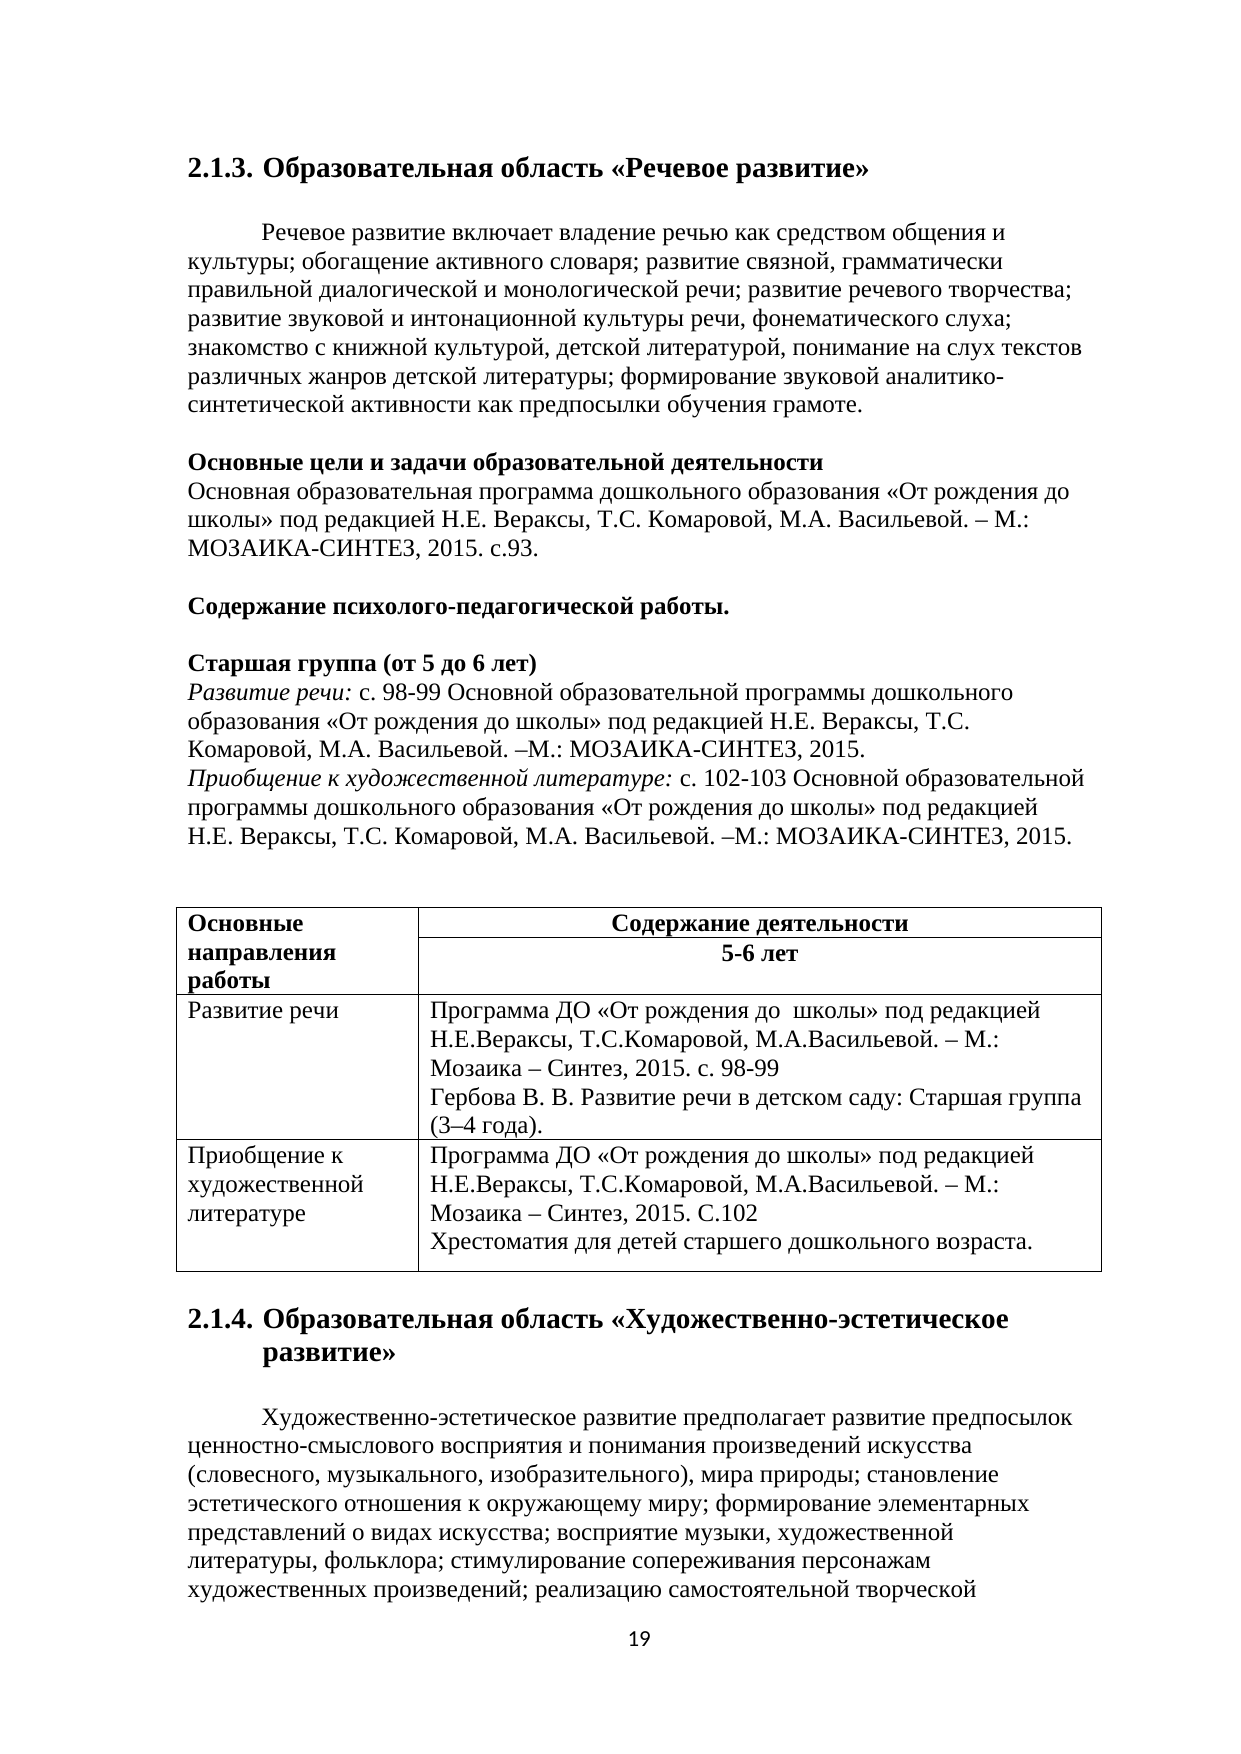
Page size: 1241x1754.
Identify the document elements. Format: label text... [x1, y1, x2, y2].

text Старшая группа (от 5 до 6 лет) [187, 648, 1090, 677]
list Образовательная область «Речевое развитие» [187, 150, 1090, 183]
table_cell Развитие речи [177, 995, 418, 1139]
table_header Основные направления работы [177, 908, 418, 994]
text Развитие речи: с. 98-99 Основной образовательной программы дошкольного образования «От рождения до школы» под редакцией Н.Е. Вераксы, Т.С. Комаровой, М.А. Васильевой. –М.: МОЗАИКА-СИНТЕЗ, 2015. [187, 677, 1090, 763]
table_header Содержание деятельности [419, 908, 1101, 937]
table_cell Программа ДО «От рождения до школы» под редакцией Н.Е.Вераксы, Т.С.Комаровой, М.А.Васильевой. – М.: Мозаика – Синтез, 2015. С.102 Хрестоматия для детей старшего дошкольного возраста. [419, 1140, 1101, 1271]
table_cell Приобщение к художественной литературе [177, 1140, 418, 1271]
text Речевое развитие включает владение речью как средством общения и культуры; обогащение активного словаря; развитие связной, грамматически правильной диалогической и монологической речи; развитие речевого творчества; развитие звуковой и интонационной культуры речи, фонематического слуха; знакомство с книжной культурой, детской литературой, понимание на слух текстов различных жанров детской литературы; формирование звуковой аналитико-синтетической активности как предпосылки обучения грамоте. [187, 217, 1090, 418]
text Приобщение к художественной литературе: с. 102-103 Основной образовательной программы дошкольного образования «От рождения до школы» под редакцией Н.Е. Вераксы, Т.С. Комаровой, М.А. Васильевой. –М.: МОЗАИКА-СИНТЕЗ, 2015. [187, 763, 1090, 849]
table_cell Программа ДО «От рождения до школы» под редакцией Н.Е.Вераксы, Т.С.Комаровой, М.А.Васильевой. – М.: Мозаика – Синтез, 2015. с. 98-99 Гербова В. В. Развитие речи в детском саду: Старшая группа (3–4 года). [419, 995, 1101, 1139]
list Образовательная область «Художественно-эстетическое развитие» [187, 1301, 1090, 1368]
text Содержание психолого-педагогической работы. [187, 591, 1090, 619]
text Основная образовательная программа дошкольного образования «От рождения до школы» под редакцией Н.Е. Вераксы, Т.С. Комаровой, М.А. Васильевой. – М.: МОЗАИКА-СИНТЕЗ, 2015. с.93. [187, 476, 1090, 562]
table_cell 5-6 лет [419, 938, 1101, 994]
text Основные цели и задачи образовательной деятельности [187, 447, 1090, 476]
